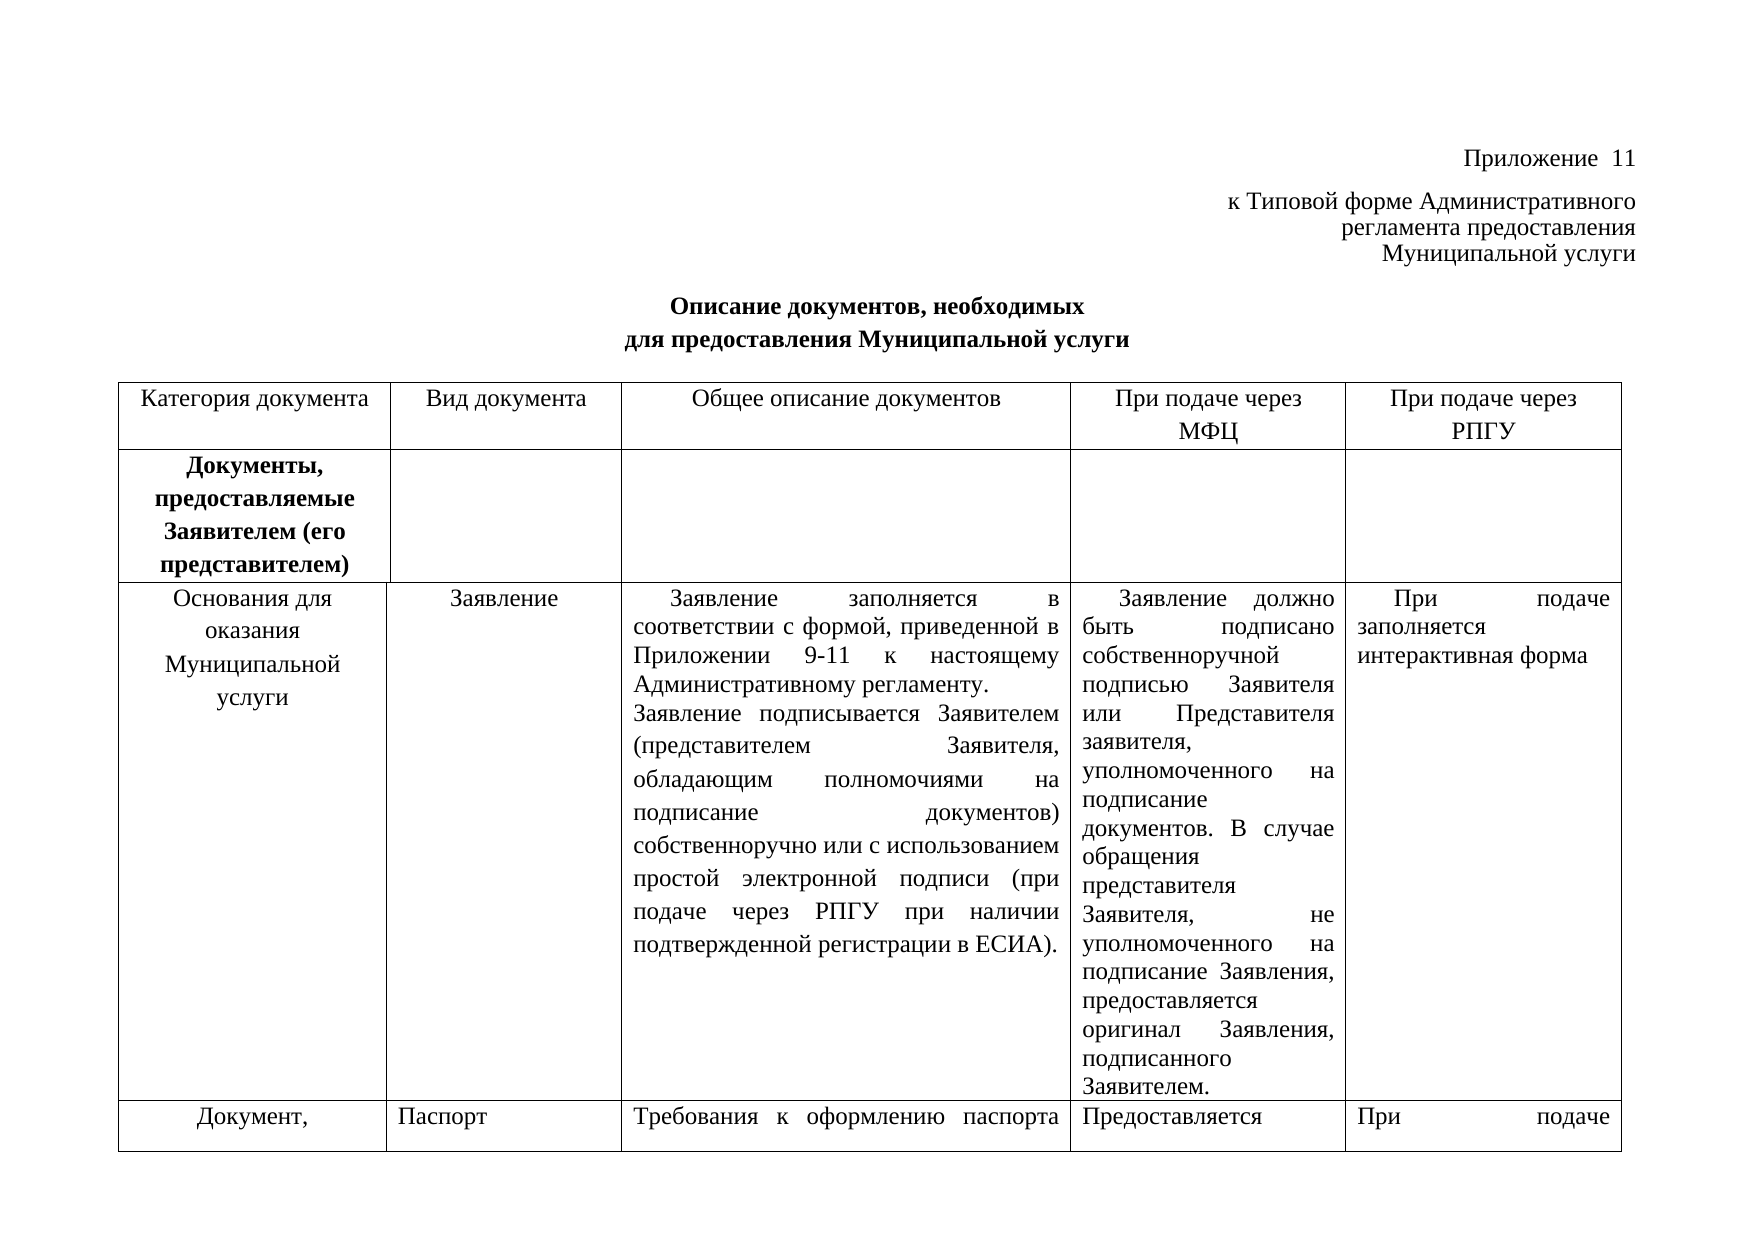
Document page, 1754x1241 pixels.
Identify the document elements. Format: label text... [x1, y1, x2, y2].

table_header При подаче через РПГУ [1346, 383, 1621, 449]
table_cell [1346, 450, 1621, 582]
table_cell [1071, 1101, 1345, 1151]
table_cell Заявление [387, 583, 621, 1100]
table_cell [1346, 1101, 1621, 1151]
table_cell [622, 1101, 1070, 1151]
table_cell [387, 1101, 621, 1151]
table_cell [391, 450, 621, 582]
table_cell Заявление должно быть подписано собственноручной подписью Заявителя или Представителя заявителя, уполномоченного на подписание документов. В случае обращения представителя Заявителя, не уполномоченного на подписание Заявления, предоставляется оригинал Заявления, подписанного Заявителем. [1071, 583, 1345, 1100]
table_cell Заявление заполняется в соответствии с формой, приведенной в Приложении 9-11 к настоящему Административному регламенту. Заявление подписывается Заявителем (представителем Заявителя, обладающим полномочиями на подписание документов) собственноручно или с использованием простой электронной подписи (при подаче через РПГУ при наличии подтвержденной регистрации в ЕСИА). [622, 583, 1070, 1100]
table_cell [1071, 450, 1345, 582]
text Описание документов, необходимых для предоставления Муниципальной услуги [118, 291, 1636, 353]
table_cell [622, 450, 1070, 582]
subtitle Муниципальной услуги [118, 240, 1636, 266]
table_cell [119, 1101, 386, 1151]
table_cell Основания для оказания Муниципальной услуги [119, 583, 386, 1100]
table_cell При подаче заполняется интерактивная форма [1346, 583, 1621, 1100]
table_header Вид документа [391, 383, 621, 449]
subtitle регламента предоставления [118, 214, 1636, 240]
subtitle к Типовой форме Административного [118, 189, 1636, 214]
table_header При подаче через МФЦ [1071, 383, 1345, 449]
table_header Категория документа [119, 383, 390, 449]
table_header Общее описание документов [622, 383, 1070, 449]
table_cell Документы, предоставляемые Заявителем (его представителем) [119, 450, 390, 582]
text Приложение 11 [118, 143, 1636, 172]
